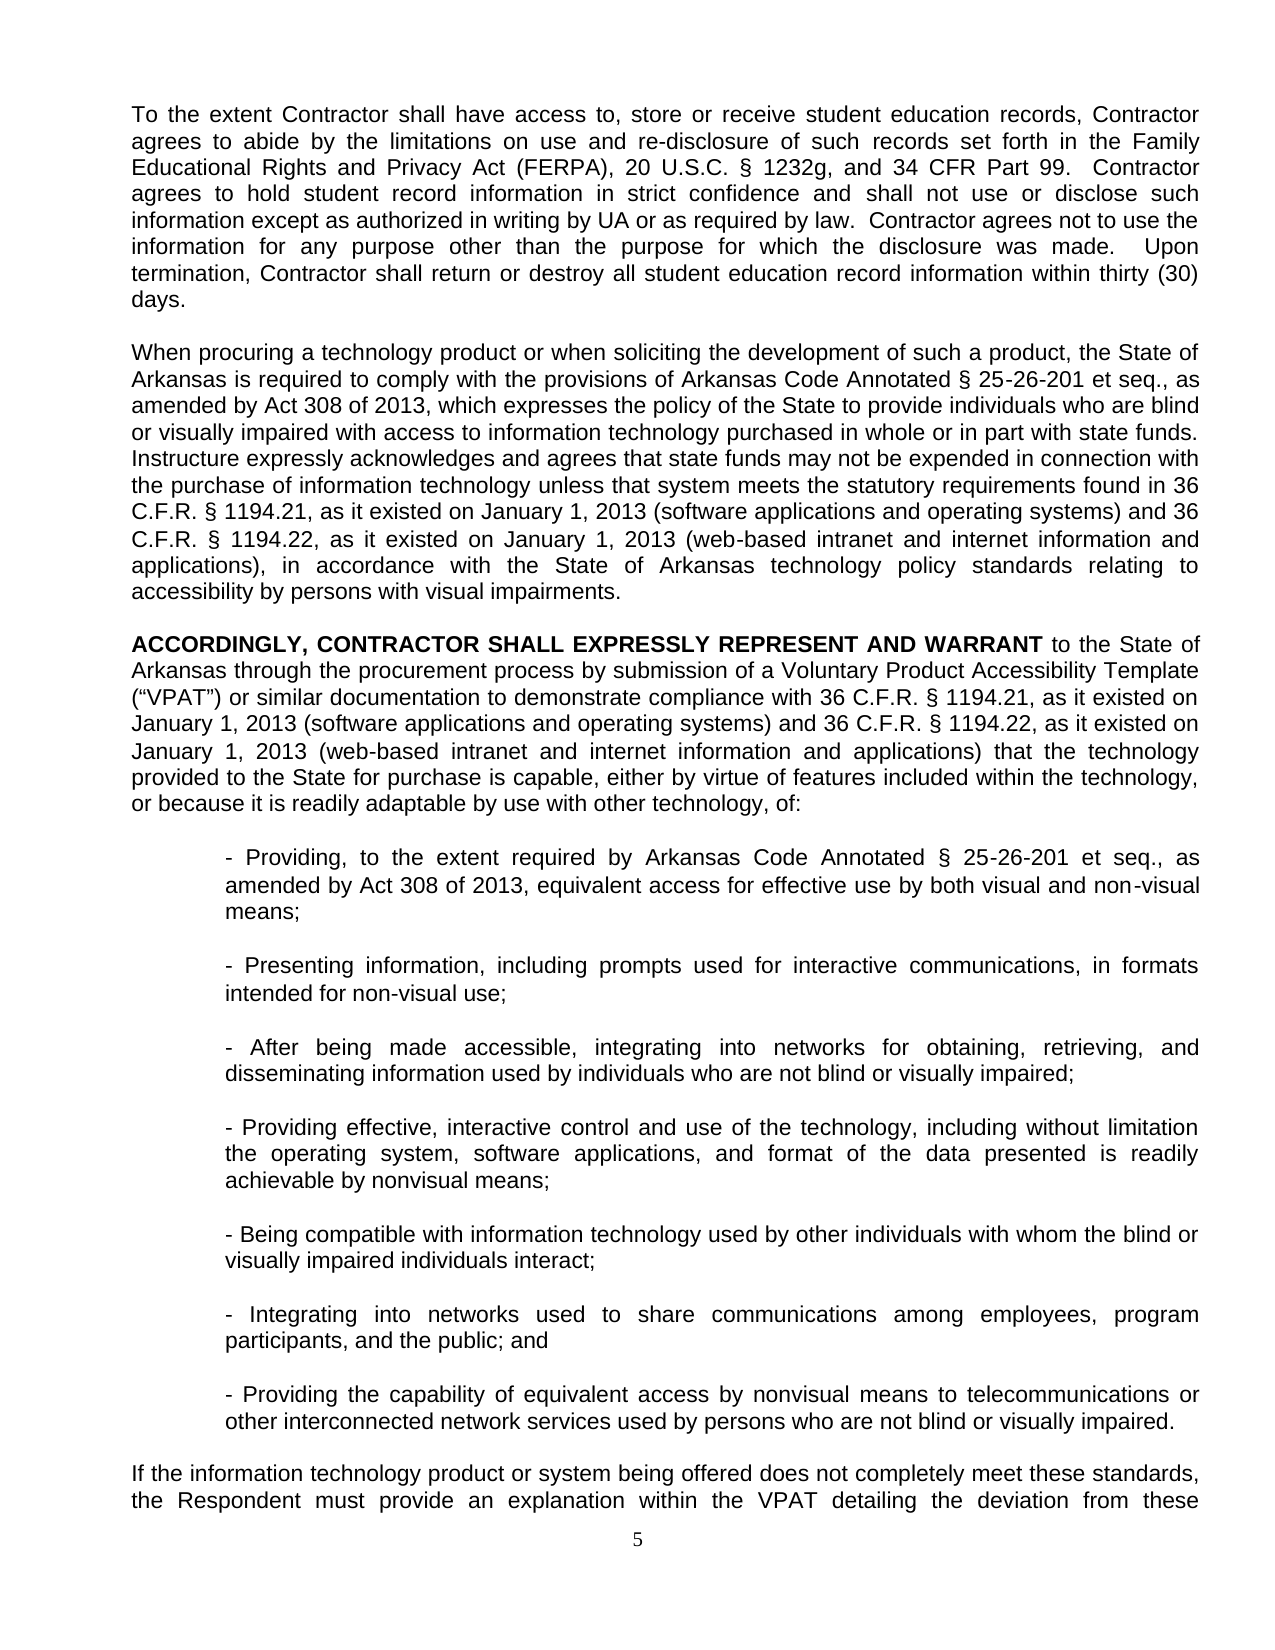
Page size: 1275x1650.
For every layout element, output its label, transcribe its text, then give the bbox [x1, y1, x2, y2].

text ‐ Providing, to the extent required by Arkansas Code Annotated § 25‐26‐201 et seq., as amended by Act 308 of 2013, equivalent access for effective use by both visual and non‐visual means; [225, 843, 1200, 924]
text ‐ Providing the capability of equivalent access by nonvisual means to telecommunications or other interconnected network services used by persons who are not blind or visually impaired. [225, 1380, 1200, 1434]
text ‐ Presenting information, including prompts used for interactive communications, in formats intended for non‐visual use; [225, 951, 1200, 1006]
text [75, 1460, 1200, 1513]
text ‐ Providing effective, interactive control and use of the technology, including without limitation the operating system, software applications, and format of the data presented is readily achievable by nonvisual means; [225, 1113, 1200, 1193]
text ‐ After being made accessible, integrating into networks for obtaining, retrieving, and disseminating information used by individuals who are not blind or visually impaired; [225, 1032, 1200, 1086]
text To the extent Contractor shall have access to, store or receive student education records, Contractor agrees to abide by the limitations on use and re-disclosure of such records set forth in the Family Educational Rights and Privacy Act (FERPA), 20 U.S.C. § 1232g, and 34 CFR Part 99. Contractor agrees to hold student record information in strict confidence and shall not use or disclose such information except as authorized in writing by UA or as required by law. Contractor agrees not to use the information for any purpose other than the purpose for which the disclosure was made. Upon termination, Contractor shall return or destroy all student education record information within thirty (30) days. [75, 101, 1200, 312]
text ACCORDINGLY, CONTRACTOR SHALL EXPRESSLY REPRESENT AND WARRANT to the State of Arkansas through the procurement process by submission of a Voluntary Product Accessibility Template (“VPAT”) or similar documentation to demonstrate compliance with 36 C.F.R. § 1194.21, as it existed on January 1, 2013 (software applications and operating systems) and 36 C.F.R. § 1194.22, as it existed on January 1, 2013 (web‐based intranet and internet information and applications) that the technology provided to the State for purchase is capable, either by virtue of features included within the technology, or because it is readily adaptable by use with other technology, of: [131, 631, 1200, 817]
text ‐ Being compatible with information technology used by other individuals with whom the blind or visually impaired individuals interact; [225, 1219, 1200, 1273]
text When procuring a technology product or when soliciting the development of such a product, the State of Arkansas is required to comply with the provisions of Arkansas Code Annotated § 25‐26‐201 et seq., as amended by Act 308 of 2013, which expresses the policy of the State to provide individuals who are blind or visually impaired with access to information technology purchased in whole or in part with state funds. Instructure expressly acknowledges and agrees that state funds may not be expended in connection with the purchase of information technology unless that system meets the statutory requirements found in 36 C.F.R. § 1194.21, as it existed on January 1, 2013 (software applications and operating systems) and 36 C.F.R. § 1194.22, as it existed on January 1, 2013 (web‐based intranet and internet information and applications), in accordance with the State of Arkansas technology policy standards relating to accessibility by persons with visual impairments. [75, 338, 1200, 604]
text ‐ Integrating into networks used to share communications among employees, program participants, and the public; and [225, 1300, 1200, 1354]
